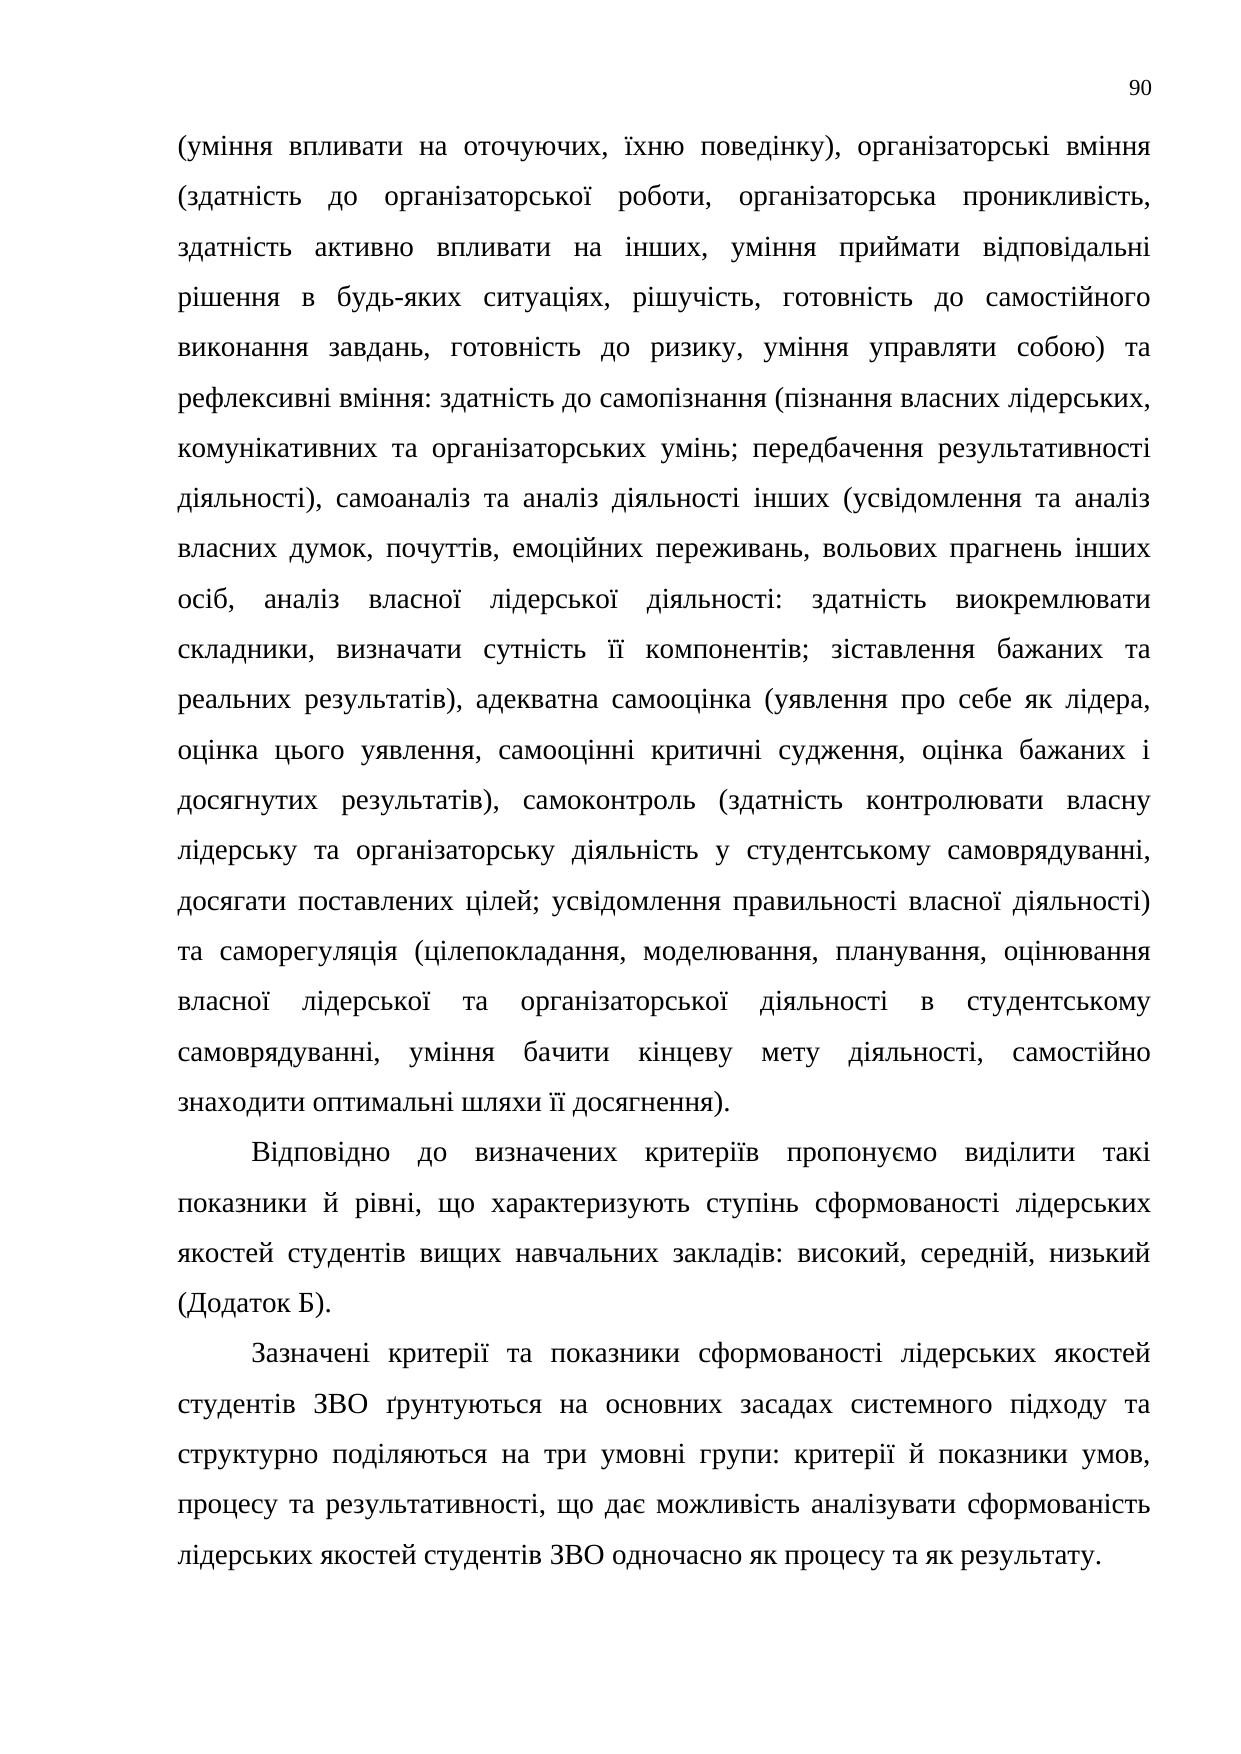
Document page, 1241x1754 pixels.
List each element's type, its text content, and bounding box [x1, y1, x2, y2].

text Зазначені критерії та показники сформованості лідерських якостей студентів ЗВО ґрунтуються на основних засадах системного підходу та структурно поділяються на три умовні групи: критерії й показники умов, процесу та результативності, що дає можливість аналізувати сформованість лідерських якостей студентів ЗВО одночасно як процесу та як результату. [177, 1336, 1152, 1570]
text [177, 128, 1152, 1118]
text Відповідно до визначених критеріїв пропонуємо виділити такі показники й рівні, що характеризують ступінь сформованості лідерських якостей студентів вищих навчальних закладів: високий, середній, низький (Додаток Б). [177, 1134, 1152, 1319]
